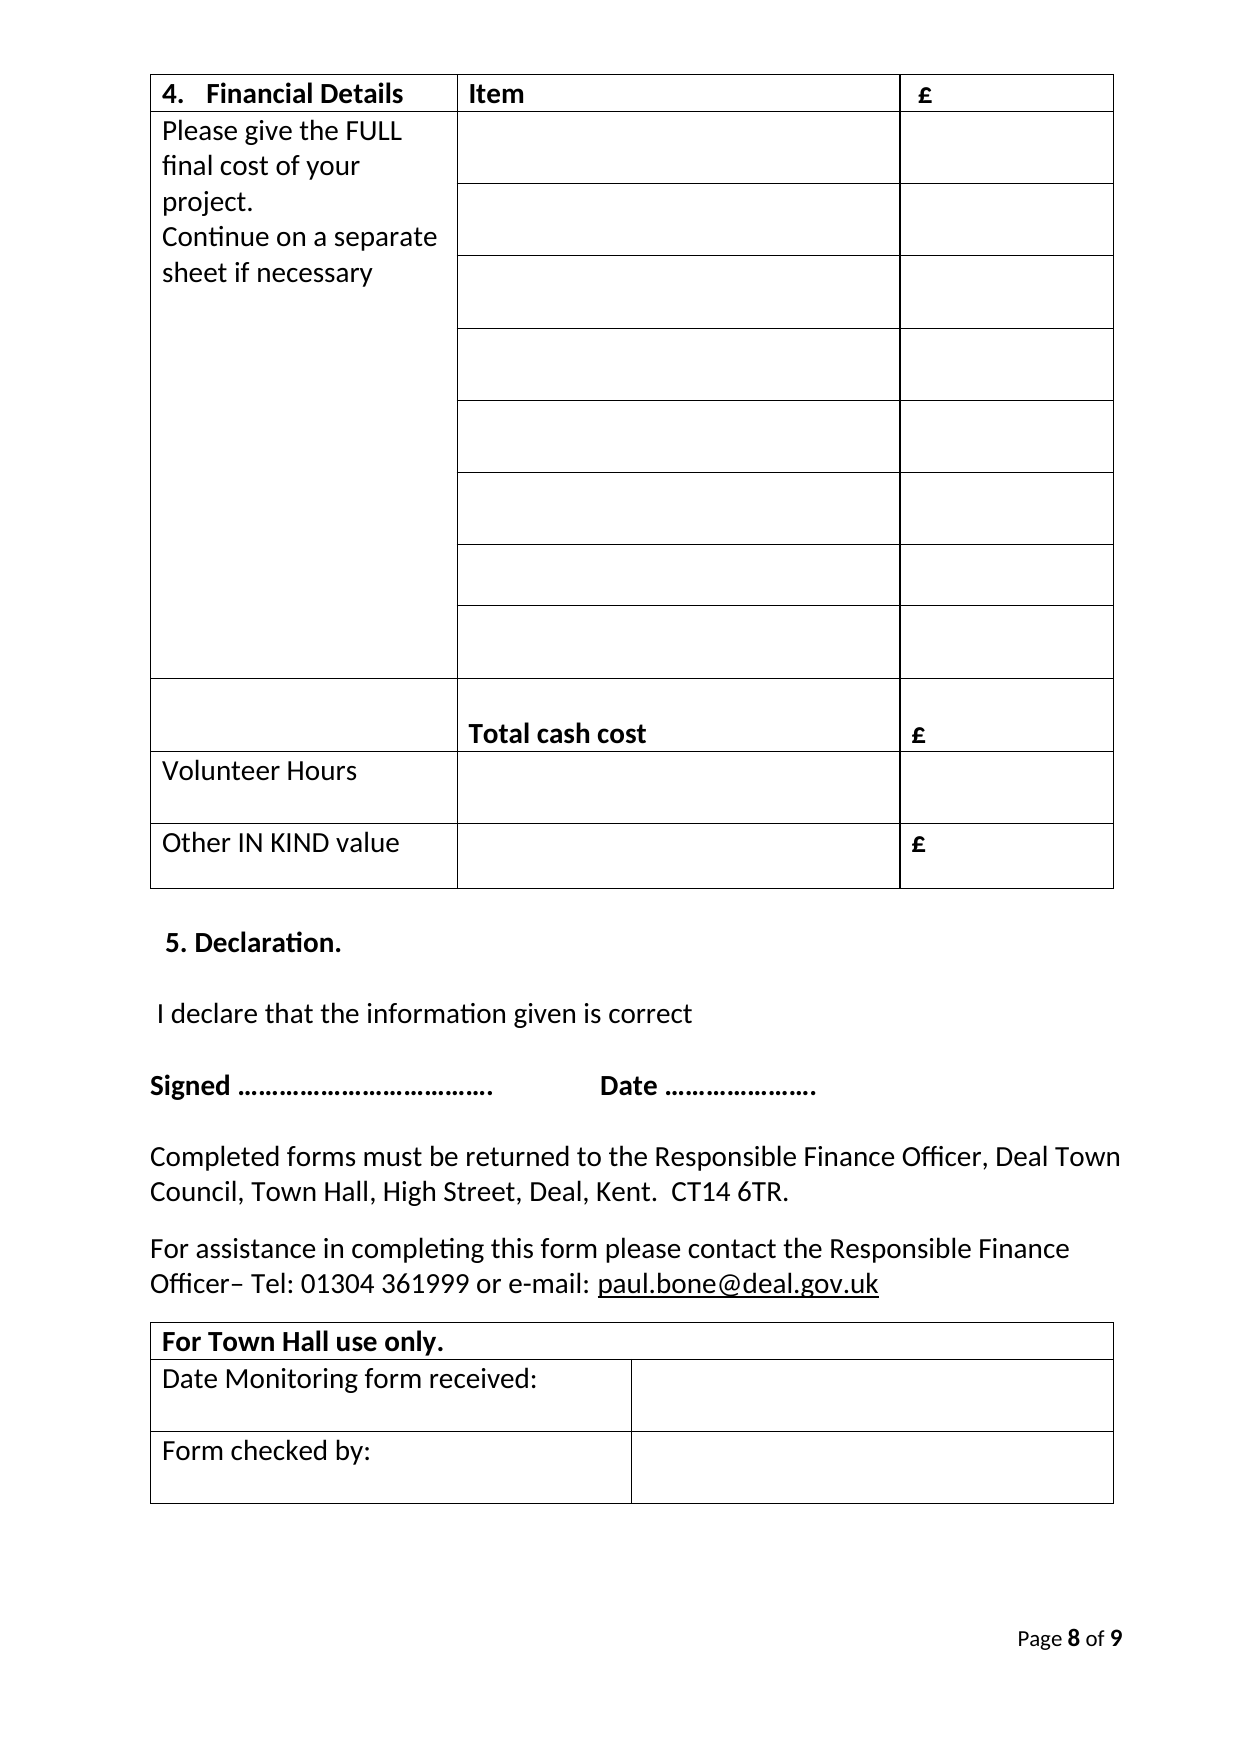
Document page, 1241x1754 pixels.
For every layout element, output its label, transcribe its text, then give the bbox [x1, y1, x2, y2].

table_cell [458, 752, 899, 823]
table_cell [151, 679, 457, 751]
table_cell [458, 329, 899, 400]
text I declare that the information given is correct [150, 995, 1122, 1031]
text Signed ………………………………. Date …………………. [150, 1067, 1122, 1102]
table_cell [901, 545, 1113, 605]
table_cell [901, 112, 1113, 183]
table_cell [458, 473, 899, 544]
table_cell [901, 606, 1113, 678]
table_cell [632, 1360, 1113, 1431]
text For assistance in completing this form please contact the Responsible Finance Officer– Tel: 01304 361999 or e-mail: paul.bone@deal.gov.uk [150, 1230, 1122, 1301]
table_cell [632, 1432, 1113, 1503]
table_cell [901, 752, 1113, 823]
table_cell Form checked by: [151, 1432, 631, 1503]
table_cell [901, 329, 1113, 400]
table_cell Please give the FULL final cost of your project. Continue on a separate sheet if necessary [151, 112, 457, 678]
table_header Financial Details [151, 75, 457, 111]
table_cell [458, 824, 899, 887]
table_header Item [458, 75, 899, 111]
table_cell [901, 473, 1113, 544]
table_header £ [901, 75, 1113, 111]
table_cell [458, 112, 899, 183]
table_cell [901, 256, 1113, 327]
table_cell £ [901, 824, 1113, 887]
table_header For Town Hall use only. [151, 1323, 1113, 1359]
table_cell [901, 401, 1113, 472]
table_cell [458, 184, 899, 255]
table_cell [458, 256, 899, 327]
table_cell [458, 401, 899, 472]
table_cell Total cash cost [458, 679, 899, 751]
table_cell Other IN KIND value [151, 824, 457, 887]
table_cell [901, 184, 1113, 255]
text Completed forms must be returned to the Responsible Finance Officer, Deal Town Council, Town Hall, High Street, Deal, Kent. CT14 6TR. [150, 1138, 1122, 1209]
table_cell [458, 606, 899, 678]
list Declaration. [165, 924, 1122, 960]
table_cell [458, 545, 899, 605]
table_cell Volunteer Hours [151, 752, 457, 823]
table_cell Date Monitoring form received: [151, 1360, 631, 1431]
table_cell £ [901, 679, 1113, 751]
